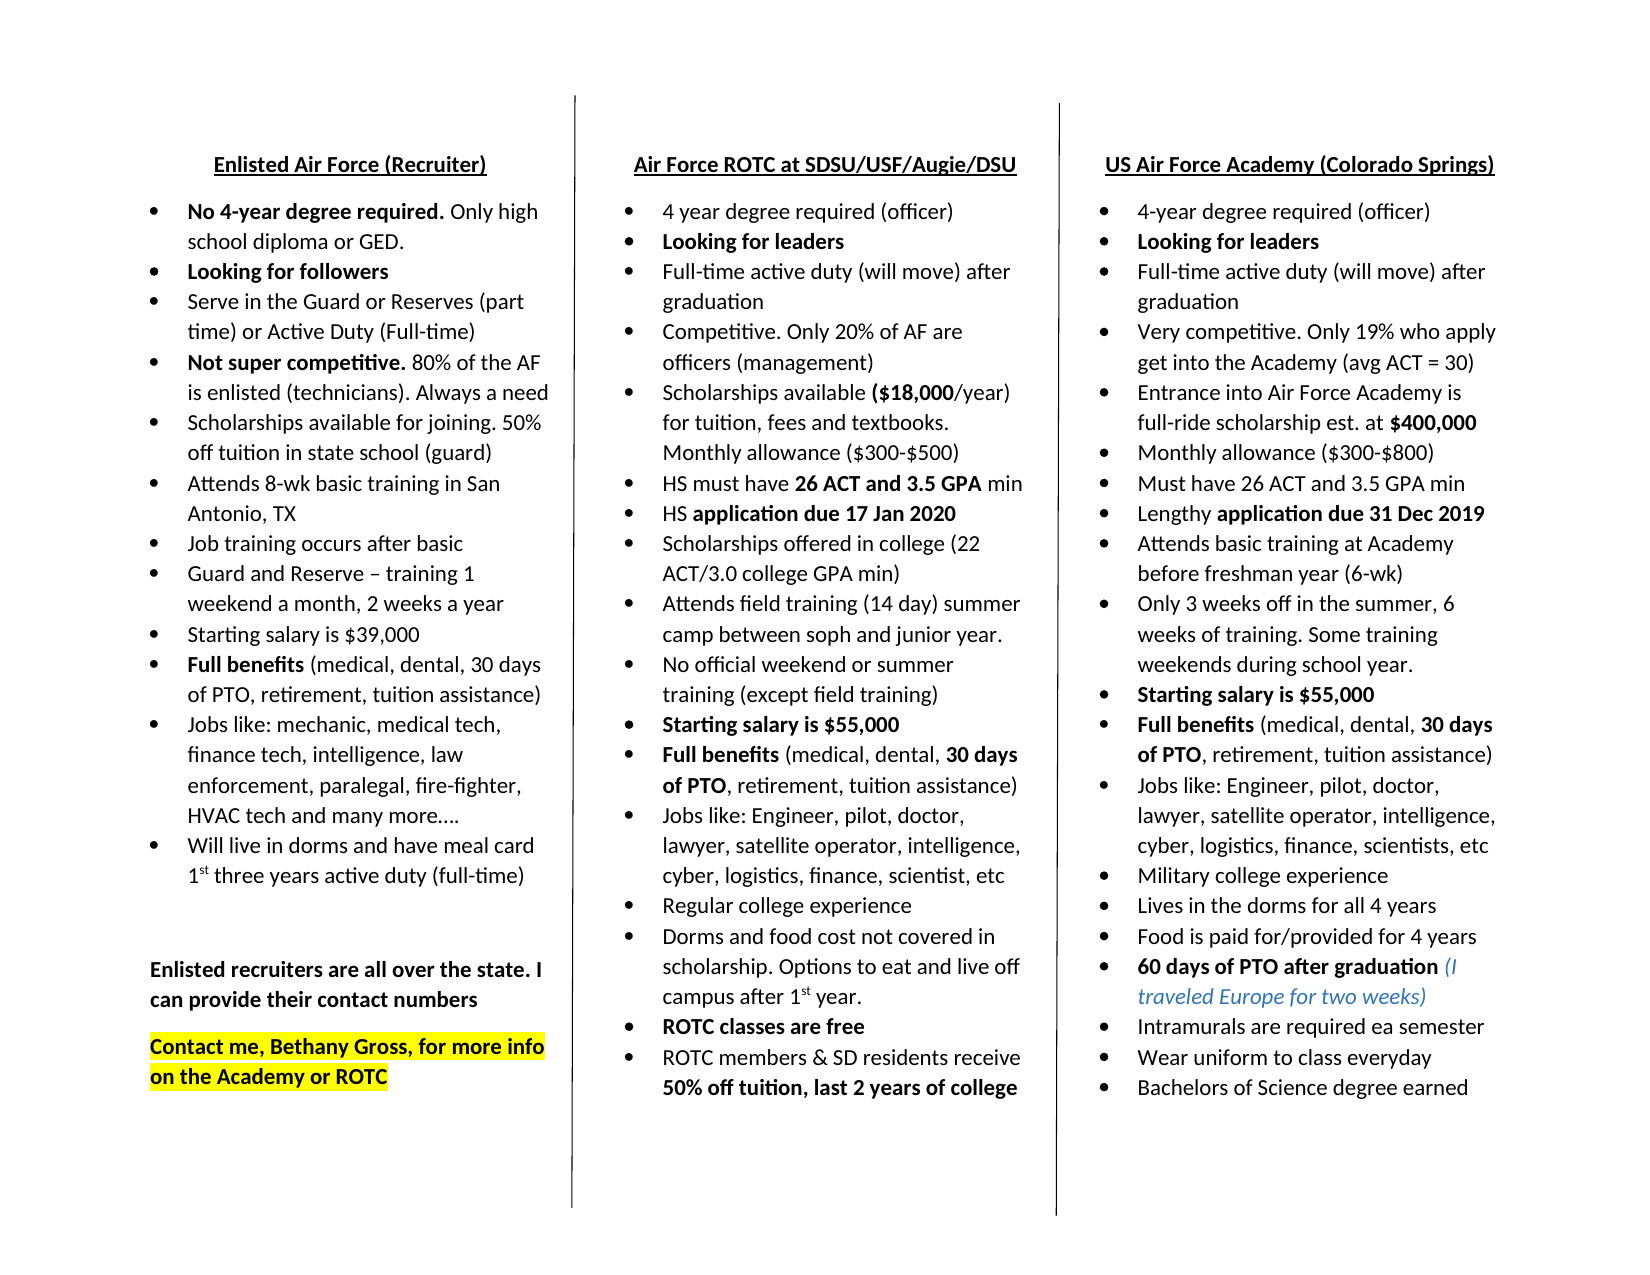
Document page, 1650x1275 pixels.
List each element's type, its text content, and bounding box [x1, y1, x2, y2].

list Starting salary is $55,000 [1100, 680, 1500, 708]
list No 4-year degree required. Only high school diploma or GED. [150, 197, 550, 255]
list Entrance into Air Force Academy is full-ride scholarship est. at $400,000 [1100, 378, 1500, 436]
list 4-year degree required (officer) [1100, 197, 1500, 225]
list Dorms and food cost not covered in scholarship. Options to eat and live off campus after 1st year. [625, 922, 1025, 1010]
list 60 days of PTO after graduation (I traveled Europe for two weeks) [1100, 952, 1500, 1010]
list Military college experience [1100, 861, 1500, 889]
list Intramurals are required ea semester [1100, 1012, 1500, 1041]
list Not super competitive. 80% of the AF is enlisted (technicians). Always a need [150, 348, 550, 406]
list Guard and Reserve – training 1 weekend a month, 2 weeks a year [150, 559, 550, 618]
list Wear uniform to class everyday [1100, 1043, 1500, 1071]
list Full-time active duty (will move) after graduation [625, 257, 1025, 316]
list HS application due 17 Jan 2020 [625, 499, 1025, 527]
list Full benefits (medical, dental, 30 days of PTO, retirement, tuition assistance) [625, 741, 1025, 799]
list Jobs like: mechanic, medical tech, finance tech, intelligence, law enforcement, paralegal, fire-fighter, HVAC tech and many more…. [150, 710, 550, 829]
list Food is paid for/provided for 4 years [1100, 922, 1500, 950]
list Serve in the Guard or Reserves (part time) or Active Duty (Full-time) [150, 287, 550, 346]
list Very competitive. Only 19% who apply get into the Academy (avg ACT = 30) [1100, 318, 1500, 376]
list Regular college experience [625, 892, 1025, 920]
list HS must have 26 ACT and 3.5 GPA min [625, 469, 1025, 497]
list Only 3 weeks off in the summer, 6 weeks of training. Some training weekends during school year. [1100, 589, 1500, 678]
list Lengthy application due 31 Dec 2019 [1100, 499, 1500, 527]
list ROTC members & SD residents receive 50% off tuition, last 2 years of college [625, 1043, 1025, 1101]
list Starting salary is $55,000 [625, 710, 1025, 738]
list Looking for leaders [625, 227, 1025, 255]
list Scholarships available for joining. 50% off tuition in state school (guard) [150, 408, 550, 467]
text Enlisted recruiters are all over the state. I can provide their contact numbers [150, 955, 550, 1013]
list Attends basic training at Academy before freshman year (6-wk) [1100, 529, 1500, 587]
list Will live in dorms and have meal card 1st three years active duty (full-time) [150, 831, 550, 889]
list Attends 8-wk basic training in San Antonio, TX [150, 469, 550, 527]
list No official weekend or summer training (except field training) [625, 650, 1025, 708]
list Full benefits (medical, dental, 30 days of PTO, retirement, tuition assistance) [150, 650, 550, 708]
list Bachelors of Science degree earned [1100, 1073, 1500, 1101]
text US Air Force Academy (Colorado Springs) [1100, 150, 1500, 178]
list ROTC classes are free [625, 1012, 1025, 1041]
list Jobs like: Engineer, pilot, doctor, lawyer, satellite operator, intelligence, cyber, logistics, finance, scientists, etc [1100, 771, 1500, 859]
list Attends field training (14 day) summer camp between soph and junior year. [625, 589, 1025, 648]
list Lives in the dorms for all 4 years [1100, 892, 1500, 920]
list Looking for followers [150, 257, 550, 285]
list Full-time active duty (will move) after graduation [1100, 257, 1500, 316]
list Full benefits (medical, dental, 30 days of PTO, retirement, tuition assistance) [1100, 710, 1500, 769]
text Enlisted Air Force (Recruiter) [150, 150, 550, 178]
list Job training occurs after basic [150, 529, 550, 557]
list Scholarships available ($18,000/year) for tuition, fees and textbooks. Monthly allowance ($300-$500) [625, 378, 1025, 467]
list Monthly allowance ($300-$800) [1100, 438, 1500, 467]
text Contact me, Bethany Gross, for more info on the Academy or ROTC [150, 1032, 550, 1091]
list Jobs like: Engineer, pilot, doctor, lawyer, satellite operator, intelligence, cyber, logistics, finance, scientist, etc [625, 801, 1025, 889]
list Must have 26 ACT and 3.5 GPA min [1100, 469, 1500, 497]
list Starting salary is $39,000 [150, 620, 550, 648]
list Competitive. Only 20% of AF are officers (management) [625, 318, 1025, 376]
list 4 year degree required (officer) [625, 197, 1025, 225]
text Air Force ROTC at SDSU/USF/Augie/DSU [625, 150, 1025, 178]
list Looking for leaders [1100, 227, 1500, 255]
list Scholarships offered in college (22 ACT/3.0 college GPA min) [625, 529, 1025, 587]
